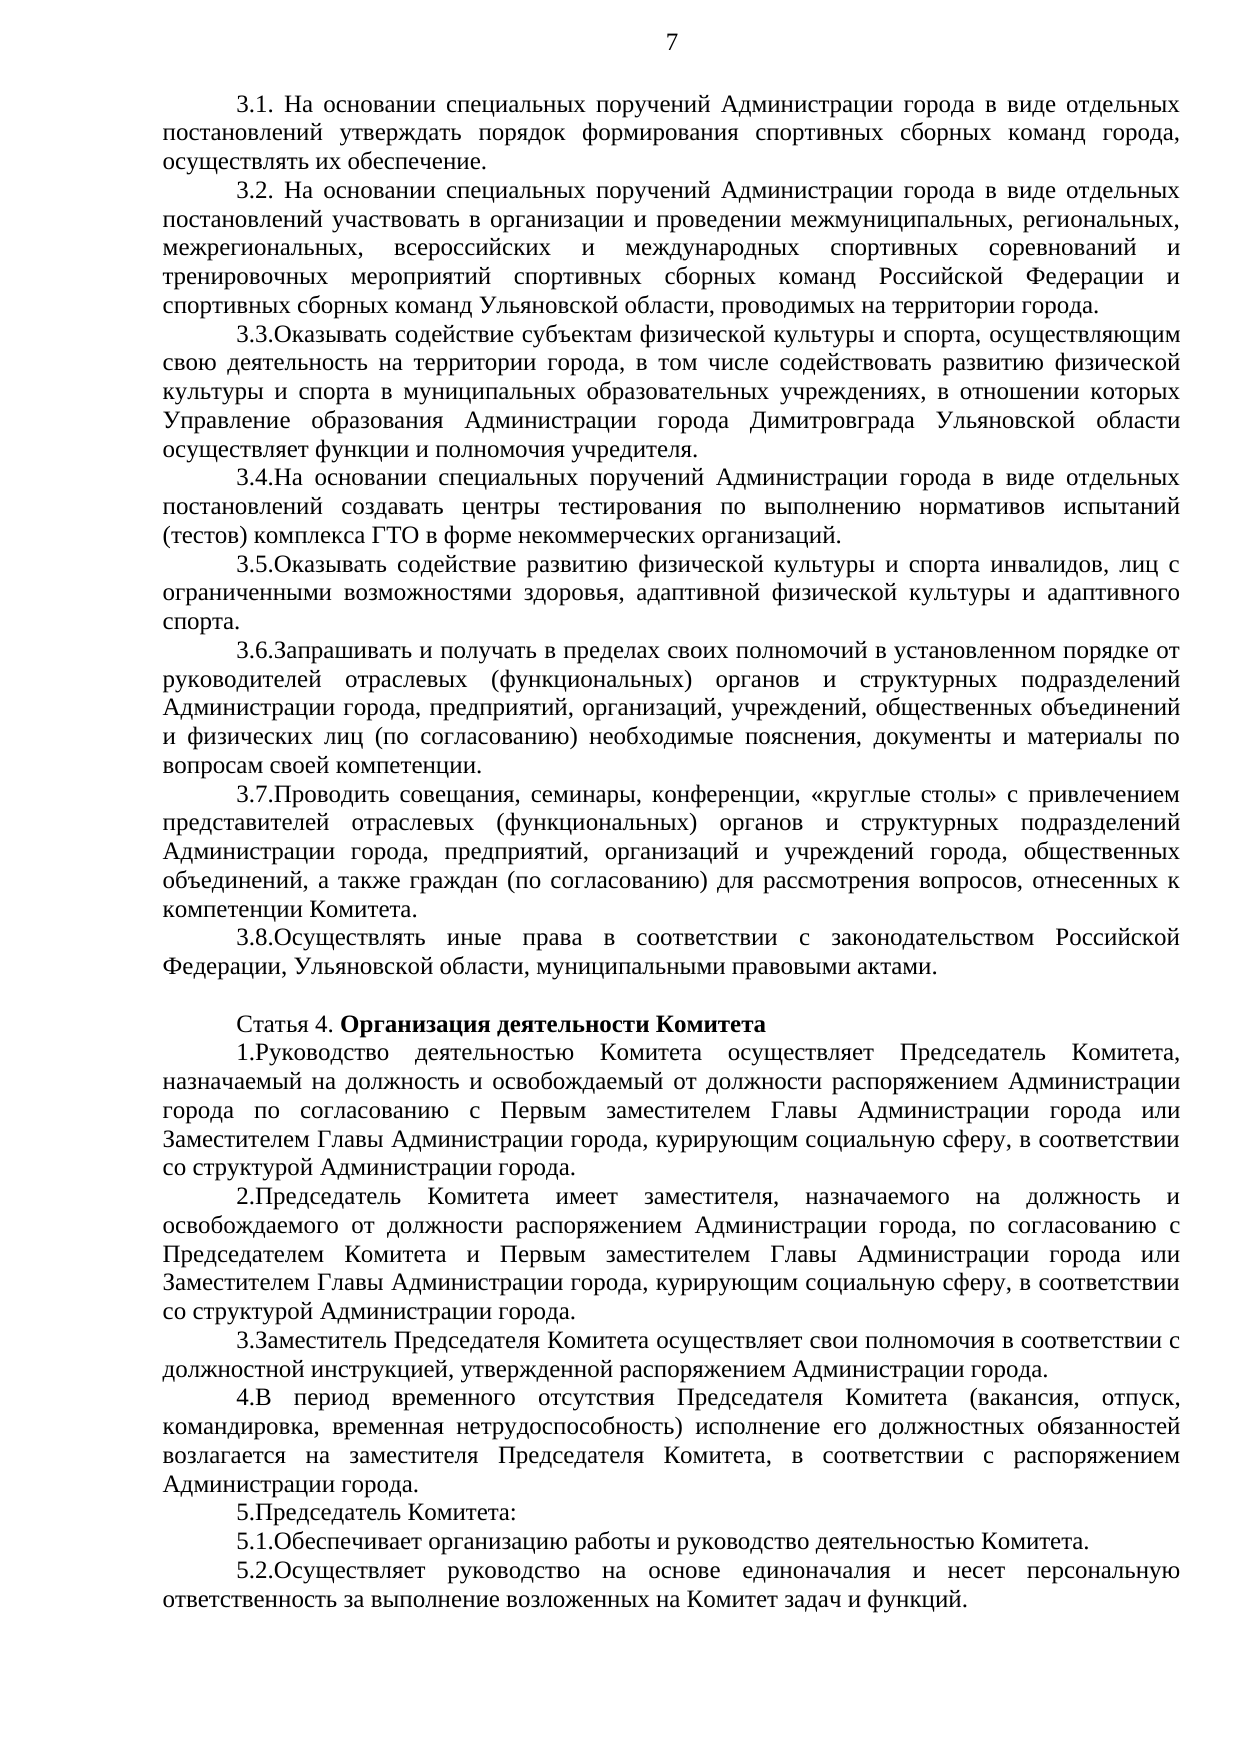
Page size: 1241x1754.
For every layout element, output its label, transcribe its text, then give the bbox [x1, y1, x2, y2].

text 3.Заместитель Председателя Комитета осуществляет свои полномочия в соответствии с должностной инструкцией, утвержденной распоряжением Администрации города. [162, 1325, 1181, 1382]
text 5.Председатель Комитета: [162, 1497, 1181, 1526]
text Статья 4. Организация деятельности Комитета [162, 1009, 1181, 1037]
text 3.5.Оказывать содействие развитию физической культуры и спорта инвалидов, лиц с ограниченными возможностями здоровья, адаптивной физической культуры и адаптивного спорта. [162, 549, 1181, 635]
text 3.7.Проводить совещания, семинары, конференции, «круглые столы» с привлечением представителей отраслевых (функциональных) органов и структурных подразделений Администрации города, предприятий, организаций и учреждений города, общественных объединений, а также граждан (по согласованию) для рассмотрения вопросов, отнесенных к компетенции Комитета. [162, 779, 1181, 922]
text 3.8.Осуществлять иные права в соответствии с законодательством Российской Федерации, Ульяновской области, муниципальными правовыми актами. [162, 922, 1181, 980]
text 3.1. На основании специальных поручений Администрации города в виде отдельных постановлений утверждать порядок формирования спортивных сборных команд города, осуществлять их обеспечение. [162, 89, 1181, 175]
text 3.3.Оказывать содействие субъектам физической культуры и спорта, осуществляющим свою деятельность на территории города, в том числе содействовать развитию физической культуры и спорта в муниципальных образовательных учреждениях, в отношении которых Управление образования Администрации города Димитровграда Ульяновской области осуществляет функции и полномочия учредителя. [162, 319, 1181, 462]
text 5.1.Обеспечивает организацию работы и руководство деятельностью Комитета. [162, 1526, 1181, 1555]
text 3.2. На основании специальных поручений Администрации города в виде отдельных постановлений участвовать в организации и проведении межмуниципальных, региональных, межрегиональных, всероссийских и международных спортивных соревнований и тренировочных мероприятий спортивных сборных команд Российской Федерации и спортивных сборных команд Ульяновской области, проводимых на территории города. [162, 175, 1181, 319]
text 3.6.Запрашивать и получать в пределах своих полномочий в установленном порядке от руководителей отраслевых (функциональных) органов и структурных подразделений Администрации города, предприятий, организаций, учреждений, общественных объединений и физических лиц (по согласованию) необходимые пояснения, документы и материалы по вопросам своей компетенции. [162, 635, 1181, 779]
text 5.2.Осуществляет руководство на основе единоначалия и несет персональную ответственность за выполнение возложенных на Комитет задач и функций. [162, 1555, 1181, 1612]
text 3.4.На основании специальных поручений Администрации города в виде отдельных постановлений создавать центры тестирования по выполнению нормативов испытаний (тестов) комплекса ГТО в форме некоммерческих организаций. [162, 462, 1181, 549]
text 4.В период временного отсутствия Председателя Комитета (вакансия, отпуск, командировка, временная нетрудоспособность) исполнение его должностных обязанностей возлагается на заместителя Председателя Комитета, в соответствии с распоряжением Администрации города. [162, 1382, 1181, 1497]
text 2.Председатель Комитета имеет заместителя, назначаемого на должность и освобождаемого от должности распоряжением Администрации города, по согласованию с Председателем Комитета и Первым заместителем Главы Администрации города или Заместителем Главы Администрации города, курирующим социальную сферу, в соответствии со структурой Администрации города. [162, 1181, 1181, 1325]
text 1.Руководство деятельностью Комитета осуществляет Председатель Комитета, назначаемый на должность и освобождаемый от должности распоряжением Администрации города по согласованию с Первым заместителем Главы Администрации города или Заместителем Главы Администрации города, курирующим социальную сферу, в соответствии со структурой Администрации города. [162, 1037, 1181, 1181]
